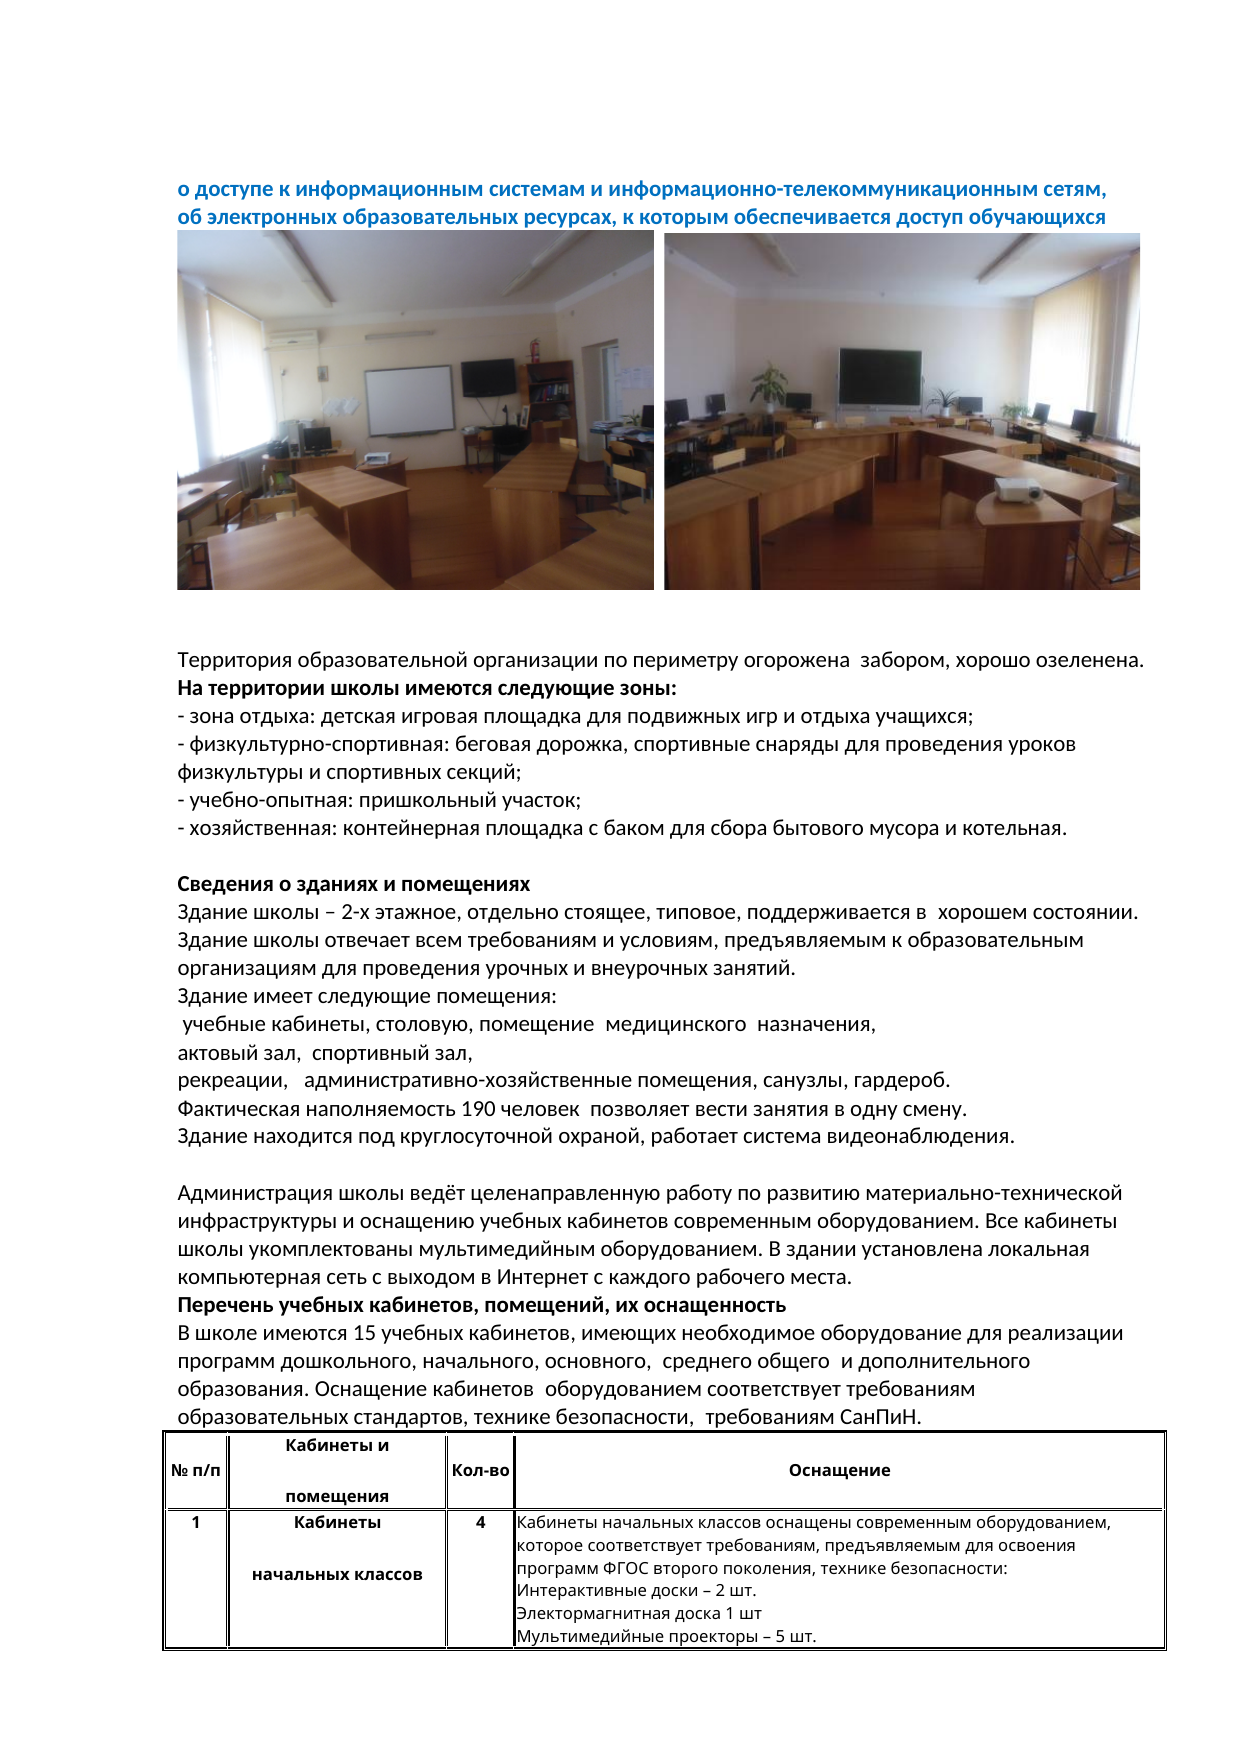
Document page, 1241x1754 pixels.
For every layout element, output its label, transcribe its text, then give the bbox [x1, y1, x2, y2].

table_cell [514, 1508, 1165, 1647]
text Фактическая наполняемость 190 человек позволяет вести занятия в одну смену. [177, 1094, 1152, 1122]
text Сведения о зданиях и помещениях [177, 869, 1152, 897]
text Здание имеет следующие помещения: [177, 982, 1152, 1009]
text об электронных образовательных ресурсах, к которым обеспечивается доступ обучающихся [177, 202, 1152, 230]
text - хозяйственная: контейнерная площадка с баком для сбора бытового мусора и котельная. [177, 813, 1152, 841]
picture [664, 233, 1141, 590]
text - учебно-опытная: пришкольный участок; [177, 785, 1152, 813]
text - зона отдыха: детская игровая площадка для подвижных игр и отдыха учащихся; [177, 701, 1152, 729]
text инфраструктуры и оснащению учебных кабинетов современным оборудованием. Все кабинеты школы укомплектованы мультимедийным оборудованием. В здании установлена локальная компьютерная сеть с выходом в Интернет с каждого рабочего места. [177, 1206, 1152, 1290]
table_header Кол-во [447, 1432, 514, 1508]
text В школе имеются 15 учебных кабинетов, имеющих необходимое оборудование для реализации программ дошкольного, начального, основного, среднего общего и дополнительного образования. Оснащение кабинетов оборудованием соответствует требованиям образовательных стандартов, технике безопасности, требованиям СанПиН. [177, 1318, 1152, 1430]
table_cell 4 [447, 1511, 514, 1647]
table_header Кабинеты и помещения [228, 1433, 447, 1508]
text - физкультурно-спортивная: беговая дорожка, спортивные снаряды для проведения уроков физкультуры и спортивных секций; [177, 729, 1152, 785]
table_header № п/п [166, 1432, 228, 1508]
text Перечень учебных кабинетов, помещений, их оснащенность [177, 1290, 1152, 1318]
table_cell 1 [164, 1508, 228, 1647]
text о доступе к информационным системам и информационно-телекоммуникационным сетям, [177, 174, 1152, 202]
text рекреации, административно-хозяйственные помещения, санузлы, гардероб. [177, 1066, 1152, 1094]
table_header Оснащение [514, 1433, 1164, 1508]
text Территория образовательной организации по периметру огорожена забором, хорошо озеленена. [177, 645, 1152, 673]
text Здание находится под круглосуточной охраной, работает система видеонаблюдения. [177, 1122, 1152, 1150]
text На территории школы имеются следующие зоны: [177, 673, 1152, 701]
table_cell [228, 1511, 447, 1647]
picture [177, 230, 654, 590]
text учебные кабинеты, столовую, помещение медицинского назначения, [177, 1009, 1152, 1038]
text актовый зал, спортивный зал, [177, 1038, 1152, 1066]
text Здание школы – 2-х этажное, отдельно стоящее, типовое, поддерживается в хорошем состоянии. Здание школы отвечает всем требованиям и условиям, предъявляемым к образовательным организациям для проведения урочных и внеурочных занятий. [177, 897, 1152, 982]
text Администрация школы ведёт целенаправленную работу по развитию материально-технической [177, 1178, 1152, 1206]
